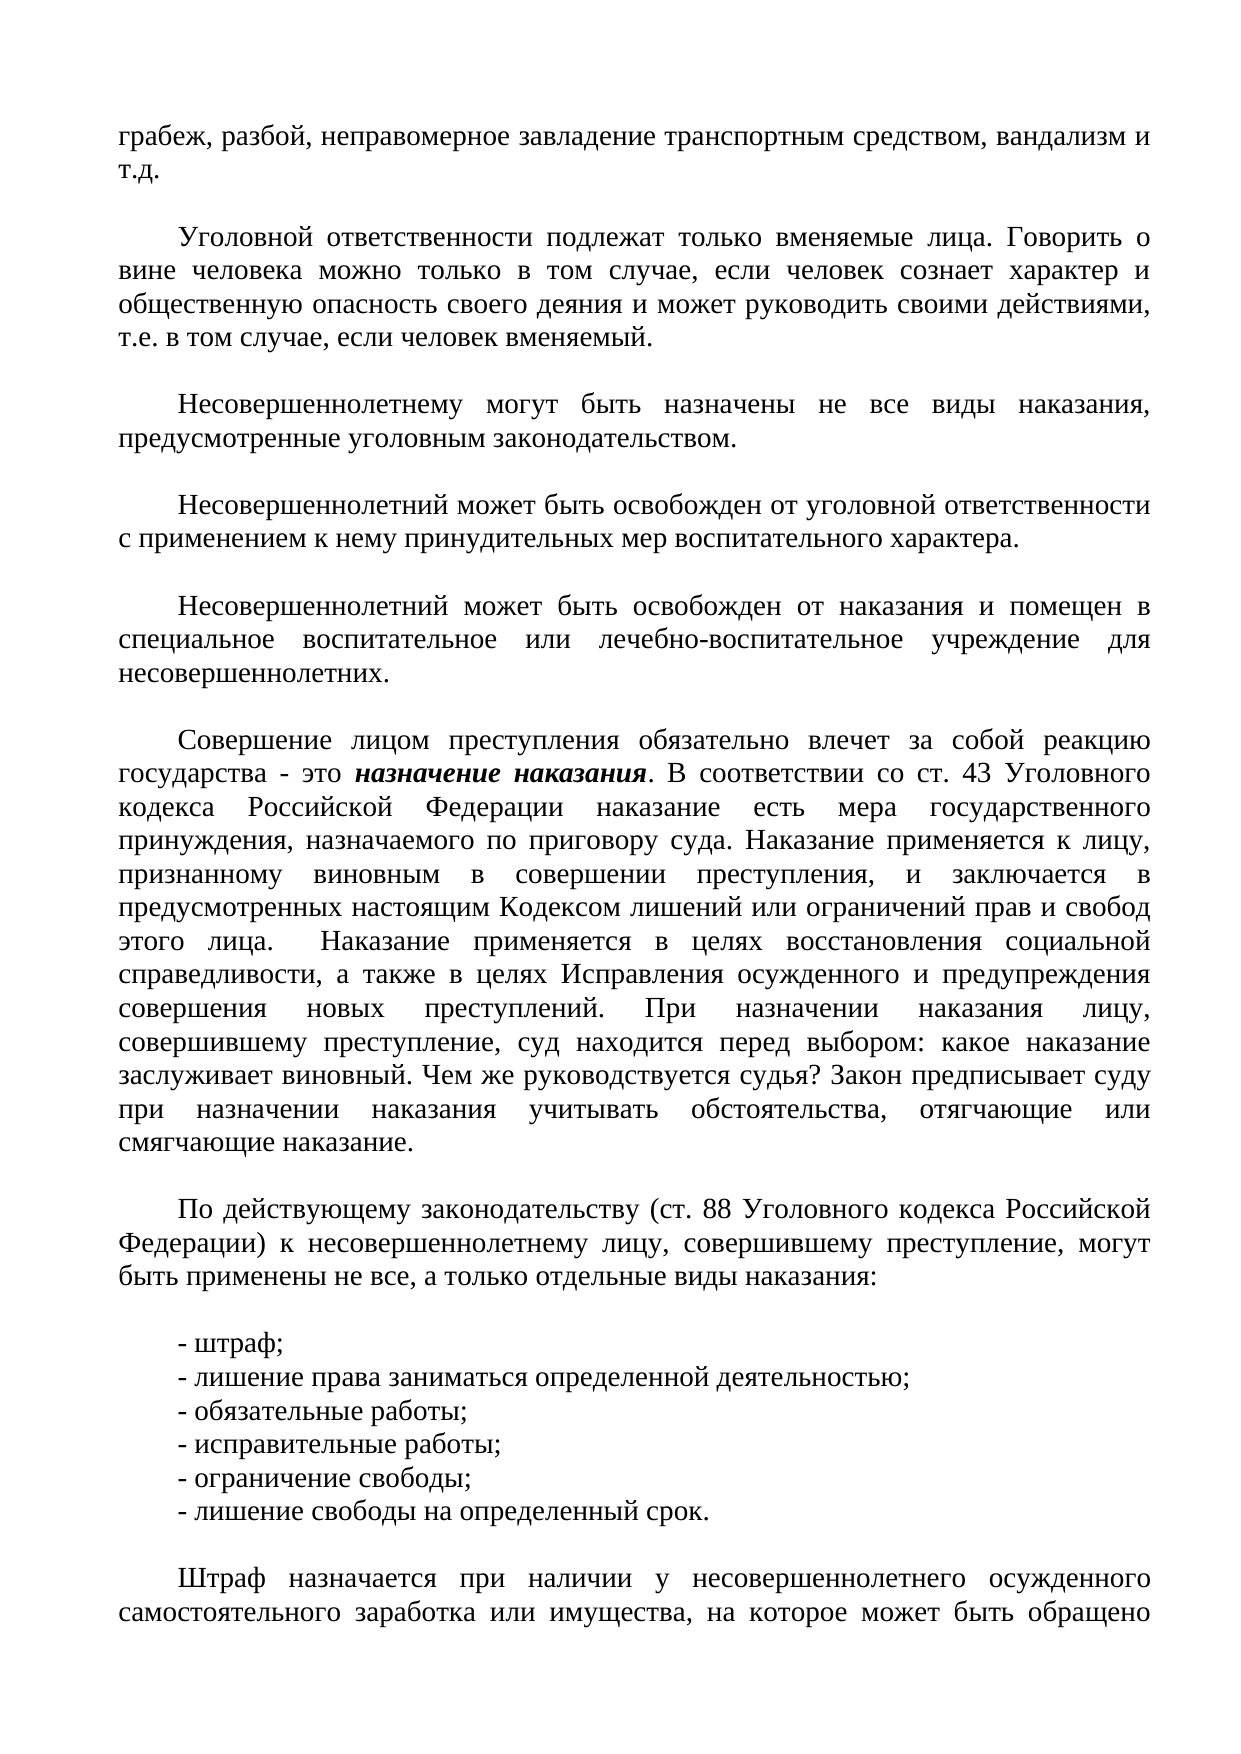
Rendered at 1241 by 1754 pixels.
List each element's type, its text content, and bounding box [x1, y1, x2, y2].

text По действующему законодательству (ст. 88 Уголовного кодекса Российской Федерации) к несовершеннолетнему лицу, совершившему преступление, могут быть применены не все, а только отдельные виды наказания: [118, 1191, 1152, 1292]
text Несовершеннолетний может быть освобожден от уголовной ответственности с применением к нему принудительных мер воспитательного характера. [118, 487, 1152, 554]
text Совершение лицом преступления обязательно влечет за собой реакцию государства - это назначение наказания. В соответствии со ст. 43 Уголовного кодекса Российской Федерации наказание есть мера государственного принуждения, назначаемого по приговору суда. Наказание применяется к лицу, признанному виновным в совершении преступления, и заключается в предусмотренных настоящим Кодексом лишений или ограничений прав и свобод этого лица. Наказание применяется в целях восстановления социальной справедливости, а также в целях Исправления осужденного и предупреждения совершения новых преступлений. При назначении наказания лицу, совершившему преступление, суд находится перед выбором: какое наказание заслуживает виновный. Чем же руководствуется судья? Закон предписывает суду при назначении наказания учитывать обстоятельства, отягчающие или смягчающие наказание. [118, 722, 1152, 1158]
text - исправительные работы; [118, 1426, 1152, 1460]
text - лишение права заниматься определенной деятельностью; [118, 1359, 1152, 1393]
text - обязательные работы; [118, 1393, 1152, 1426]
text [118, 1560, 1152, 1627]
text - лишение свободы на определенный срок. [118, 1493, 1152, 1527]
text - ограничение свободы; [118, 1460, 1152, 1493]
text - штраф; [118, 1326, 1152, 1359]
text Несовершеннолетний может быть освобожден от наказания и помещен в специальное воспитательное или лечебно-воспитательное учреждение для несовершеннолетних. [118, 588, 1152, 688]
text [118, 118, 1152, 185]
text Несовершеннолетнему могут быть назначены не все виды наказания, предусмотренные уголовным законодательством. [118, 386, 1152, 453]
text Уголовной ответственности подлежат только вменяемые лица. Говорить о вине человека можно только в том случае, если человек сознает характер и общественную опасность своего деяния и может руководить своими действиями, т.е. в том случае, если человек вменяемый. [118, 219, 1152, 353]
